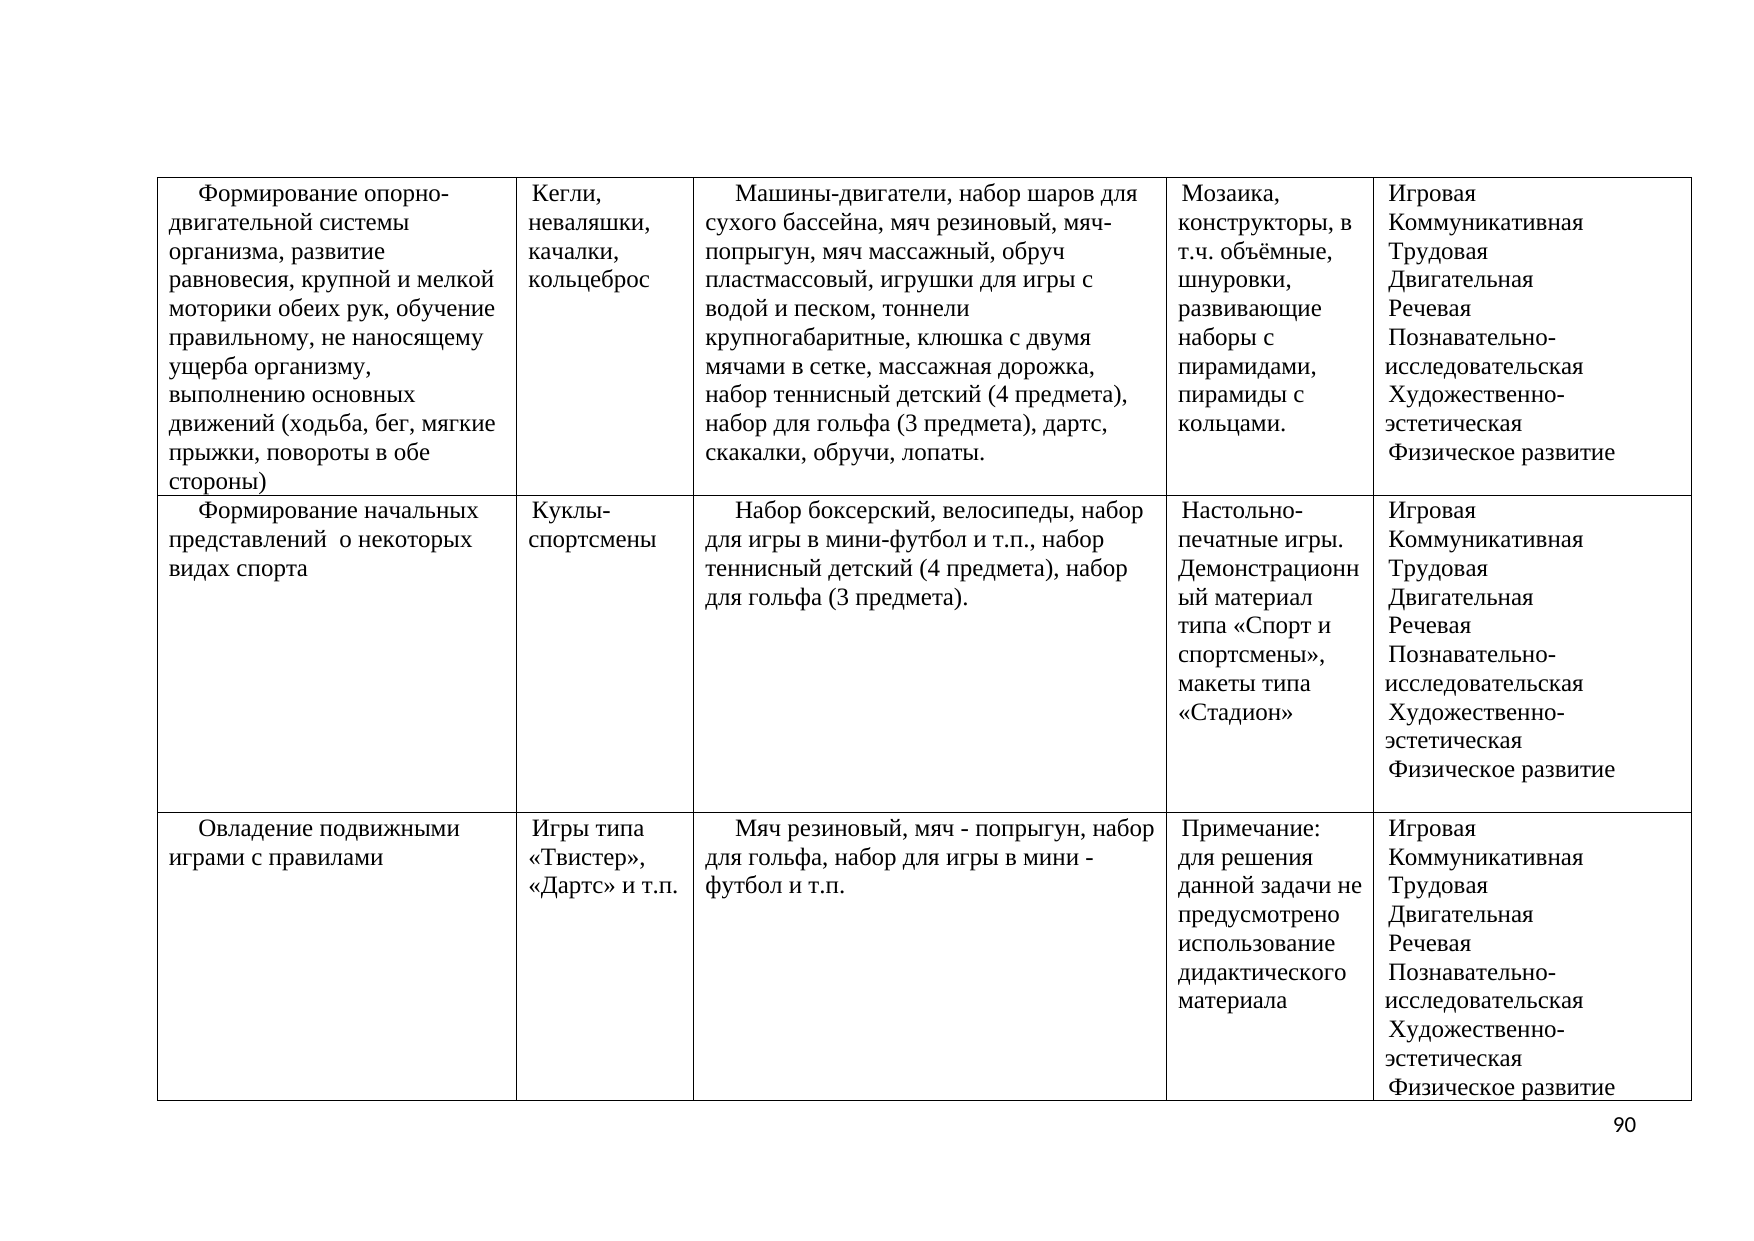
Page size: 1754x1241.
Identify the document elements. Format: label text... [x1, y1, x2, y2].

table_cell Машины-двигатели, набор шаров для сухого бассейна, мяч резиновый, мяч-попрыгун, мяч массажный, обруч пластмассовый, игрушки для игры с водой и песком, тоннели крупногабаритные, клюшка с двумя мячами в сетке, массажная дорожка, набор теннисный детский (4 предмета), набор для гольфа (3 предмета), дартс, скакалки, обручи, лопаты. [694, 178, 1166, 494]
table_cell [1167, 813, 1373, 1100]
table_cell Формирование начальных представлений о некоторых видах спорта [158, 496, 516, 812]
table_cell Формирование опорно-двигательной системы организма, развитие равновесия, крупной и мелкой моторики обеих рук, обучение правильному, не наносящему ущерба организму, выполнению основных движений (ходьба, бег, мягкие прыжки, повороты в обе стороны) [158, 178, 516, 494]
table_cell Набор боксерский, велосипеды, набор для игры в мини-футбол и т.п., набор теннисный детский (4 предмета), набор для гольфа (3 предмета). [694, 496, 1166, 812]
table_cell Игры типа «Твистер», «Дартс» и т.п. [517, 813, 693, 1100]
table_cell Мяч резиновый, мяч - попрыгун, набор для гольфа, набор для игры в мини - футбол и т.п. [694, 813, 1166, 1100]
table_cell Кегли, неваляшки, качалки, кольцеброс [517, 178, 693, 494]
table_cell Овладение подвижными играми с правилами [158, 813, 516, 1100]
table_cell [1374, 178, 1691, 494]
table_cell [1374, 813, 1691, 1100]
table_cell Мозаика, конструкторы, в т.ч. объёмные, шнуровки, развивающие наборы с пирамидами, пирамиды с кольцами. [1167, 178, 1373, 494]
table_cell Куклы-спортсмены [517, 496, 693, 812]
table_cell Настольно-печатные игры. Демонстрационный материал типа «Спорт и спортсмены», макеты типа «Стадион» [1167, 496, 1373, 812]
table_cell Игровая Коммуникативная Трудовая Двигательная Речевая Познавательно-исследовательская Художественно-эстетическая Физическое развитие [1374, 496, 1691, 812]
